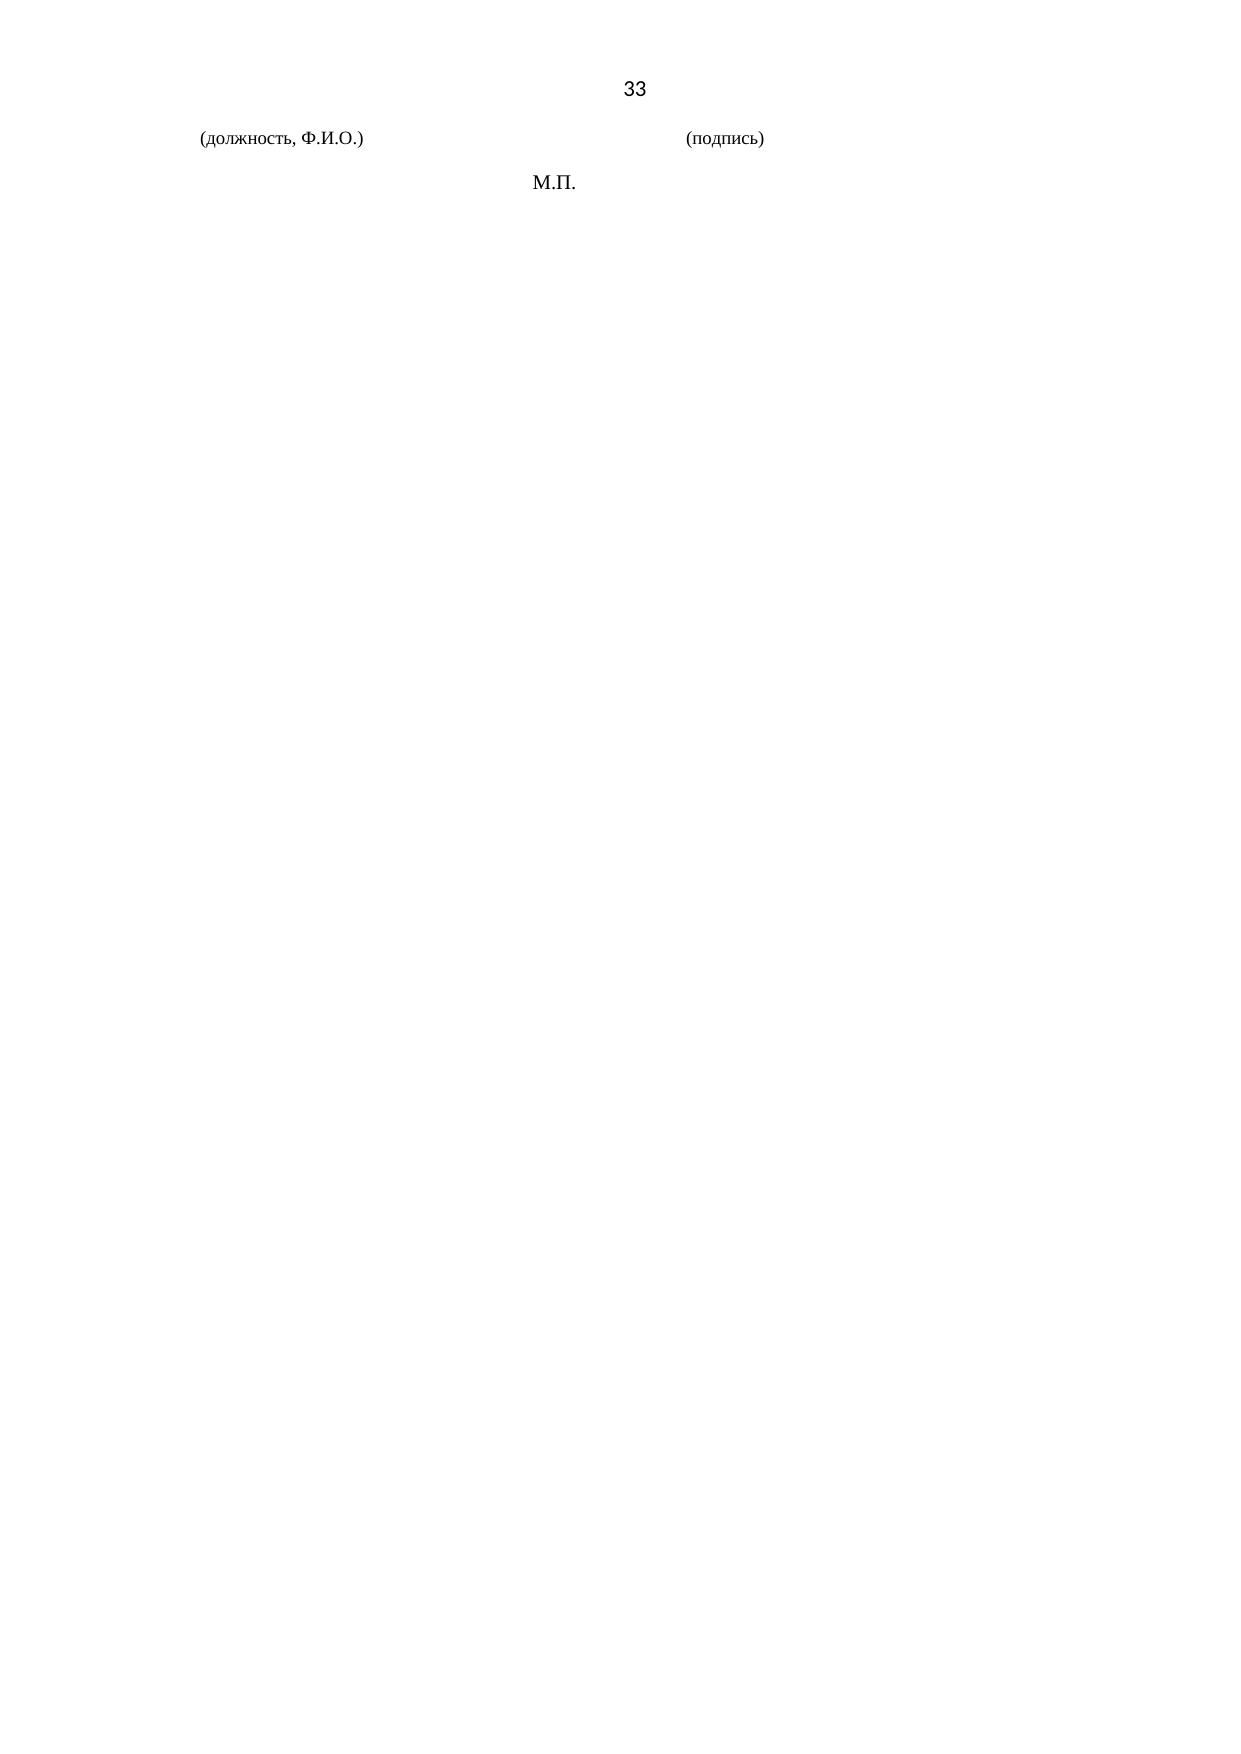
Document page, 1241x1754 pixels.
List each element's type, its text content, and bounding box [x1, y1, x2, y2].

text М.П. [162, 170, 1107, 194]
text (должность, Ф.И.О.) (подпись) [162, 127, 1107, 148]
